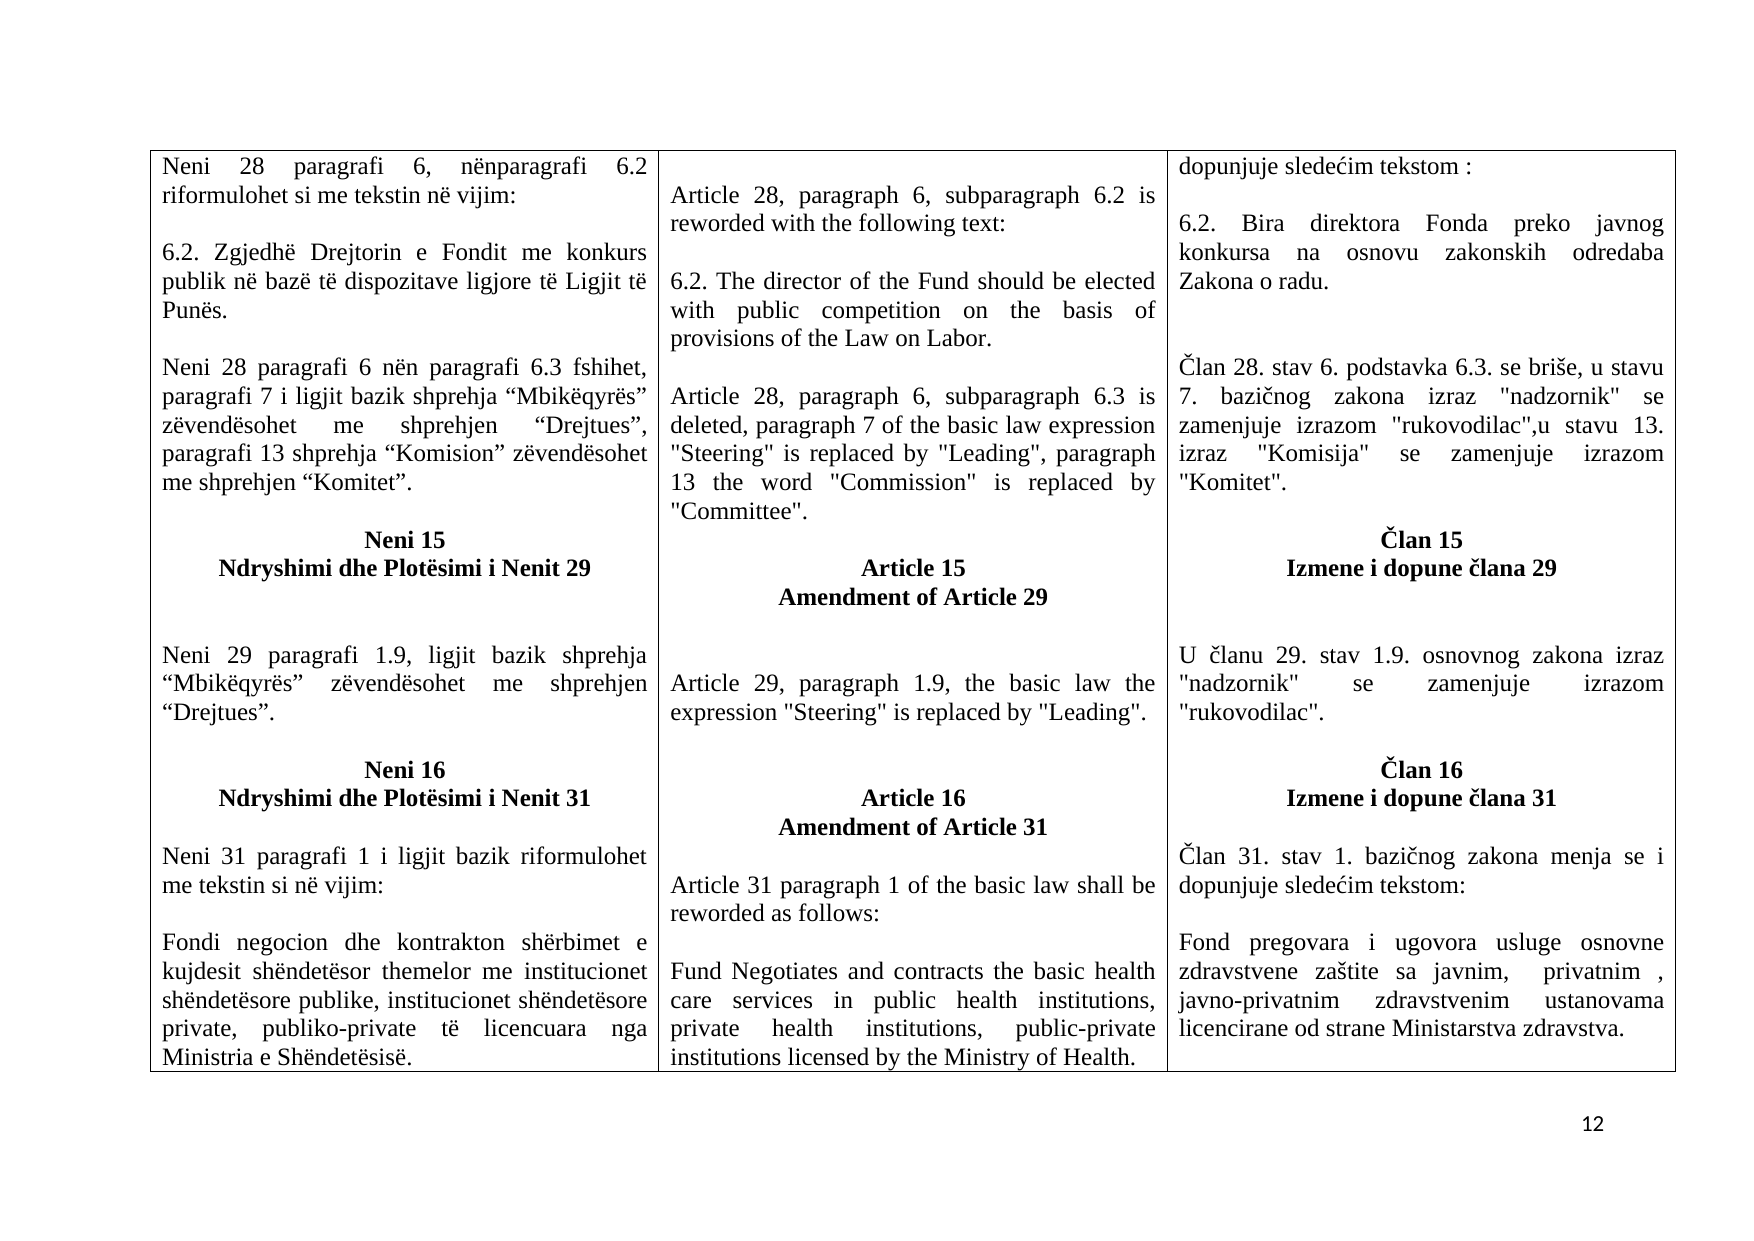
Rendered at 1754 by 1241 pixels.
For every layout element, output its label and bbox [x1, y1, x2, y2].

table_header [151, 151, 658, 1071]
table_header [1168, 151, 1675, 1071]
table_header [659, 151, 1167, 1071]
